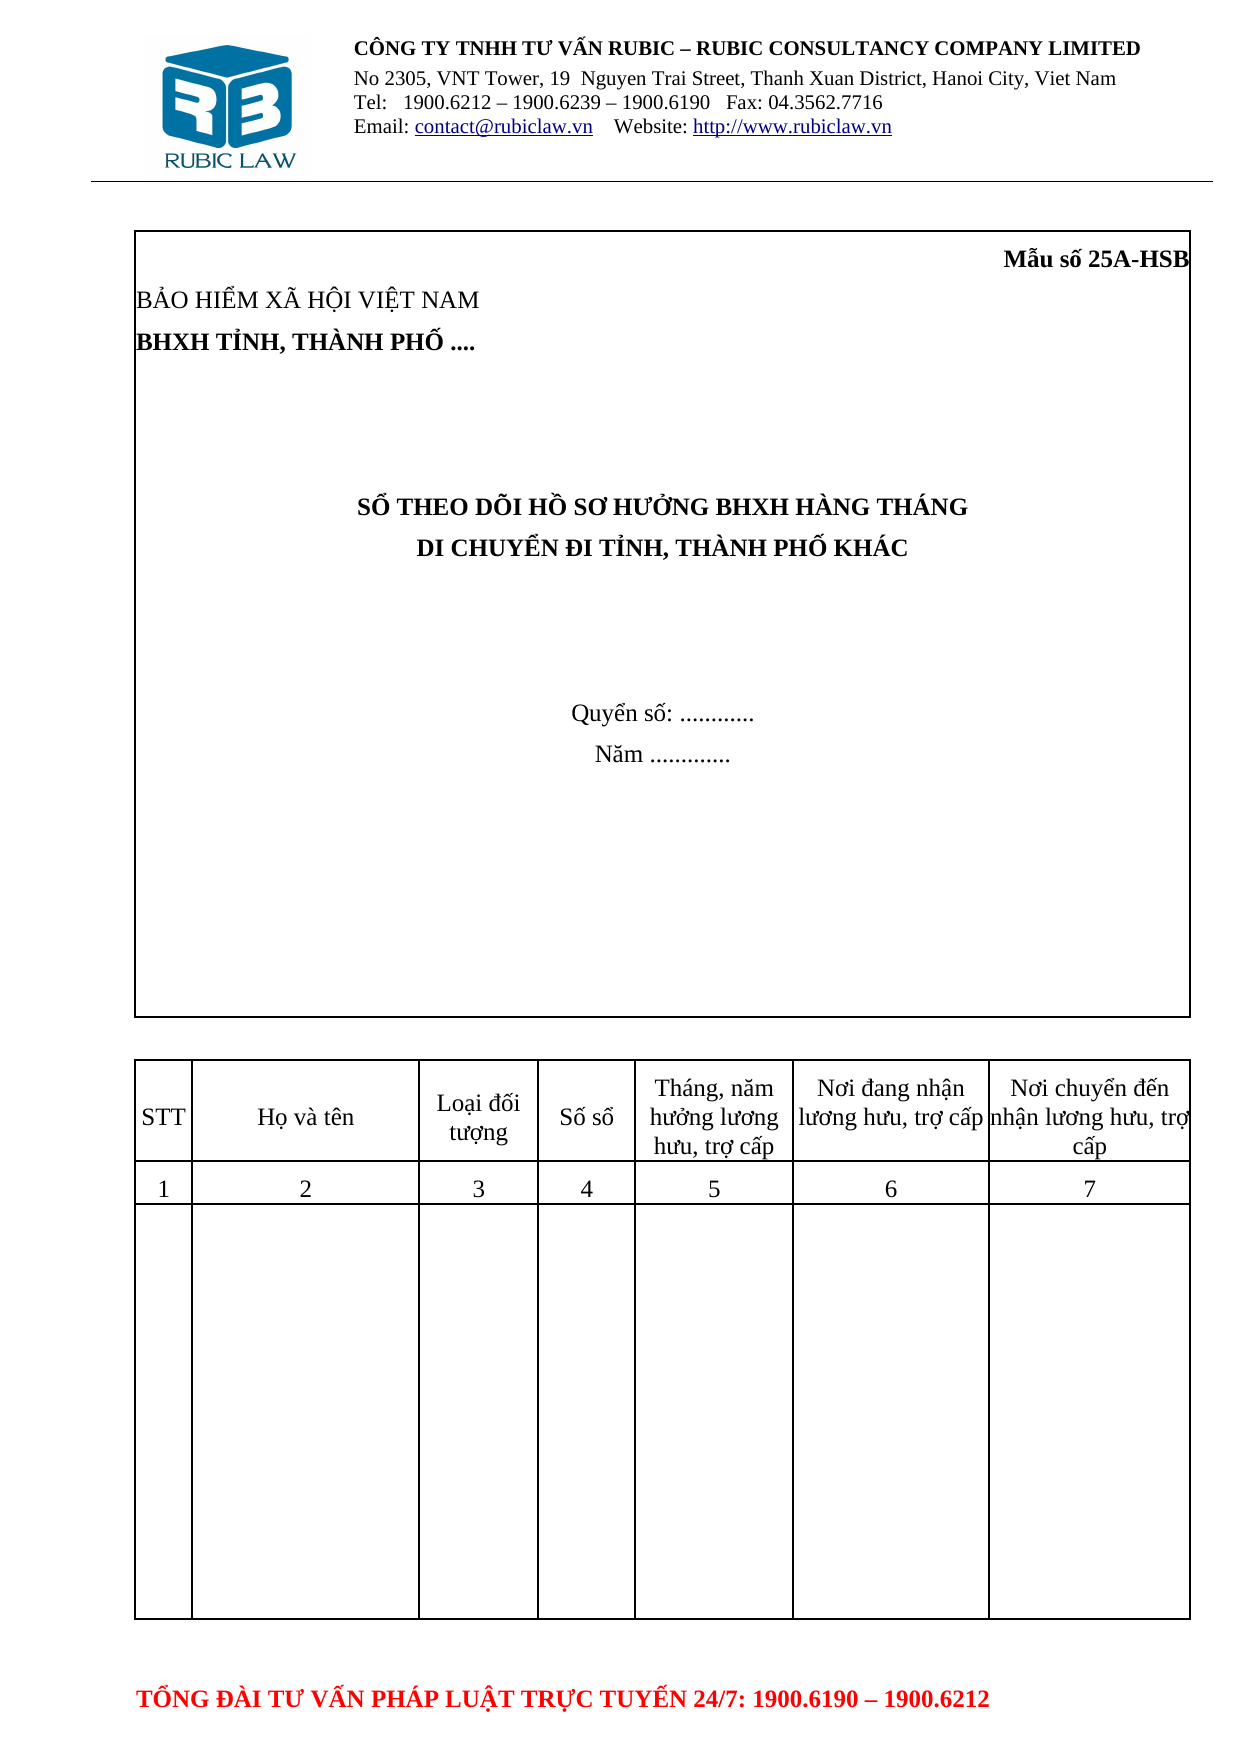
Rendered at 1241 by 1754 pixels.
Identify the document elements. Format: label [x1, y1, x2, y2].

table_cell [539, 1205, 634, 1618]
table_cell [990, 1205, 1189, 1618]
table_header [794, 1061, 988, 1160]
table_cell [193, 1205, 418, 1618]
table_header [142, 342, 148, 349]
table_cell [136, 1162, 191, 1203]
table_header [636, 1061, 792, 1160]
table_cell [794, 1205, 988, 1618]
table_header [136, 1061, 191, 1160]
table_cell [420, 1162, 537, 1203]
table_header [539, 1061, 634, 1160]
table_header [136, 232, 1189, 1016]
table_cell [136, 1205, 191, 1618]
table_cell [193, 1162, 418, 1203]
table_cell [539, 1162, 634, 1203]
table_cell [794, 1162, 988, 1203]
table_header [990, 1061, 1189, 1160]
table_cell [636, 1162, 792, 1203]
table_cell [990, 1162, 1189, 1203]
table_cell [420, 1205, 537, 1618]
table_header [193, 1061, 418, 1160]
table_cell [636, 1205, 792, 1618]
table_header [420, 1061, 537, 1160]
picture [144, 35, 312, 181]
